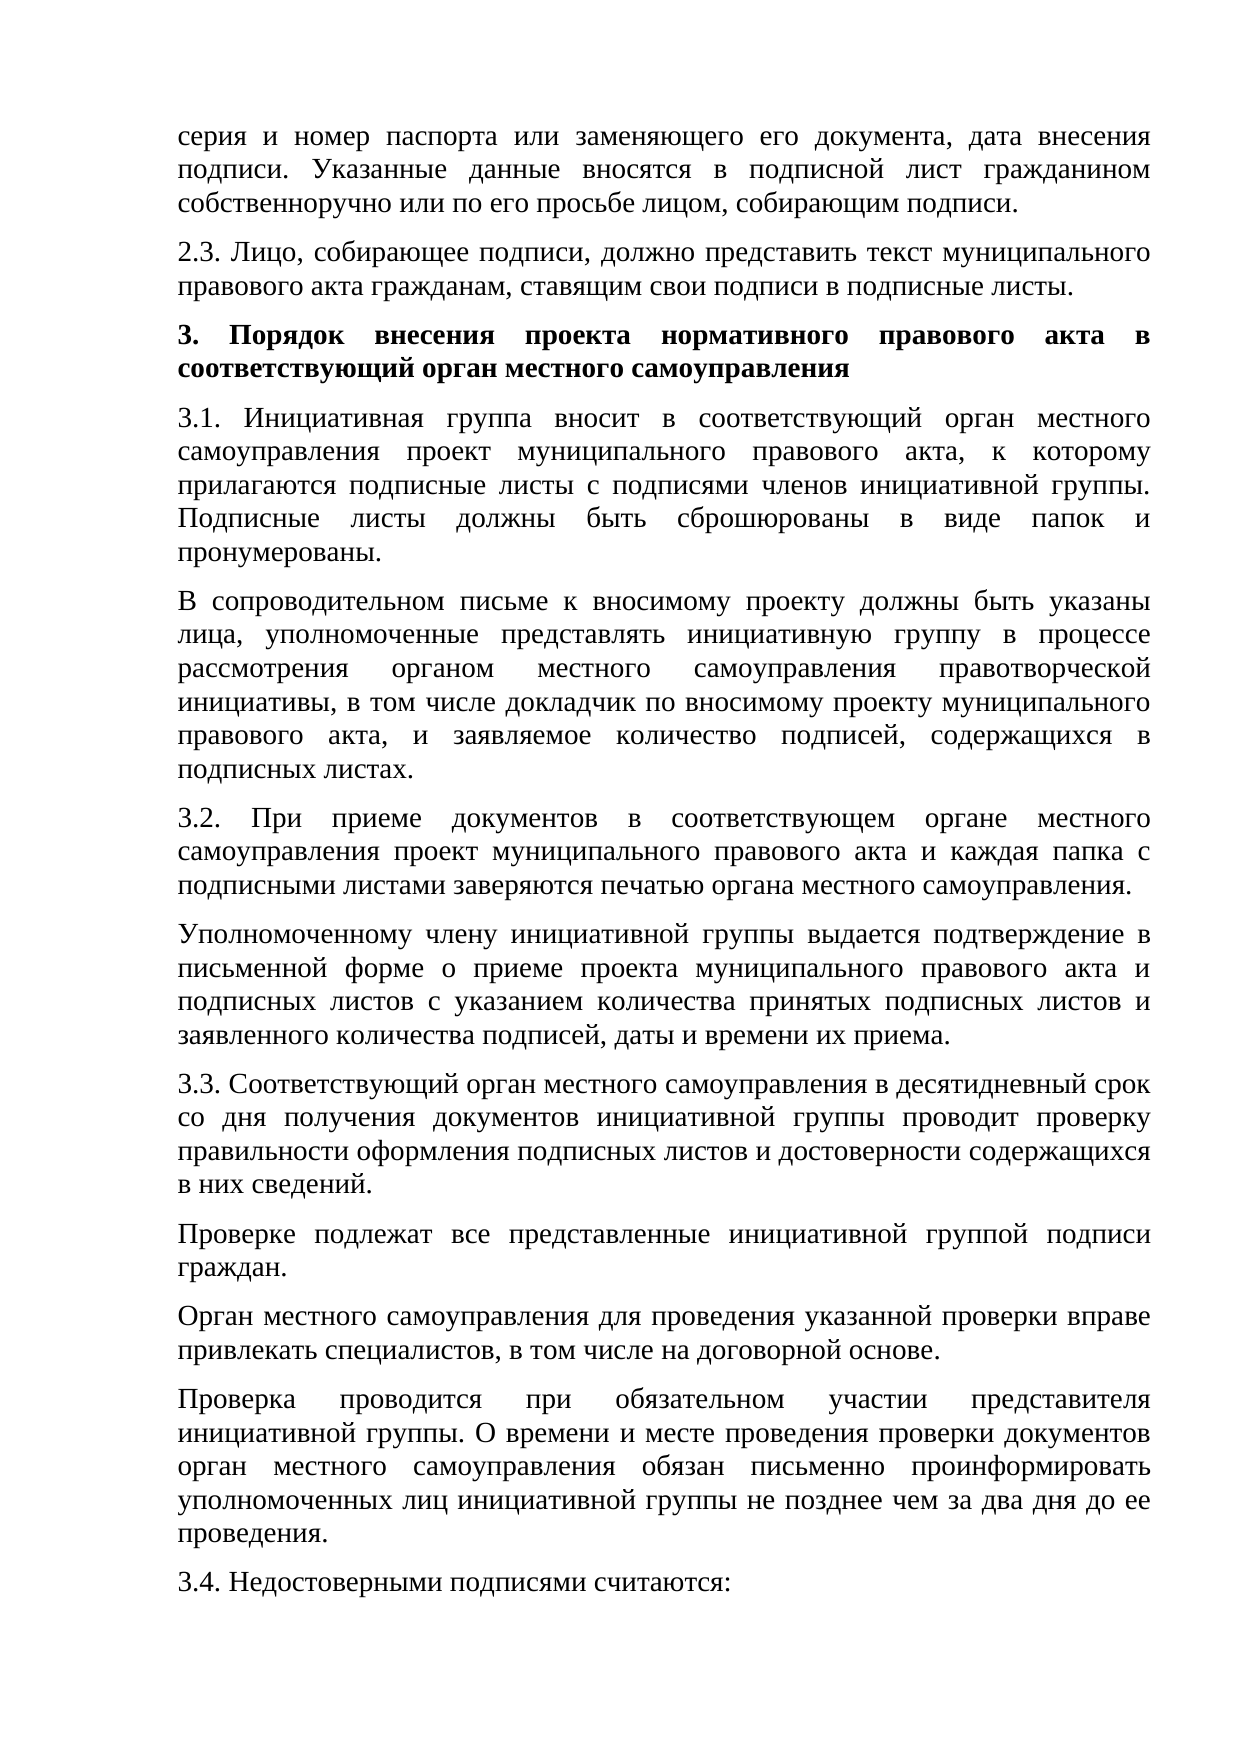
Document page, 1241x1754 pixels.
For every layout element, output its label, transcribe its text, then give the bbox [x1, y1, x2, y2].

text 2.3. Лицо, собирающее подписи, должно представить текст муниципального правового акта гражданам, ставящим свои подписи в подписные листы. [177, 234, 1152, 301]
text 3.2. При приеме документов в соответствующем органе местного самоуправления проект муниципального правового акта и каждая папка с подписными листами заверяются печатью органа местного самоуправления. [177, 800, 1152, 901]
text Орган местного самоуправления для проведения указанной проверки вправе привлекать специалистов, в том числе на договорной основе. [177, 1298, 1152, 1366]
text 3. Порядок внесения проекта нормативного правового акта в соответствующий орган местного самоуправления [177, 317, 1152, 384]
text Уполномоченному члену инициативной группы выдается подтверждение в письменной форме о приеме проекта муниципального правового акта и подписных листов с указанием количества принятых подписных листов и заявленного количества подписей, даты и времени их приема. [177, 916, 1152, 1050]
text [177, 118, 1152, 219]
text Проверке подлежат все представленные инициативной группой подписи граждан. [177, 1216, 1152, 1283]
text В сопроводительном письме к вносимому проекту должны быть указаны лица, уполномоченные представлять инициативную группу в процессе рассмотрения органом местного самоуправления правотворческой инициативы, в том числе докладчик по вносимому проекту муниципального правового акта, и заявляемое количество подписей, содержащихся в подписных листах. [177, 583, 1152, 784]
text 3.3. Соответствующий орган местного самоуправления в десятидневный срок со дня получения документов инициативной группы проводит проверку правильности оформления подписных листов и достоверности содержащихся в них сведений. [177, 1066, 1152, 1200]
text Проверка проводится при обязательном участии представителя инициативной группы. О времени и месте проведения проверки документов орган местного самоуправления обязан письменно проинформировать уполномоченных лиц инициативной группы не позднее чем за два дня до ее проведения. [177, 1381, 1152, 1549]
text 3.4. Недостоверными подписями считаются: [177, 1564, 1152, 1598]
text 3.1. Инициативная группа вносит в соответствующий орган местного самоуправления проект муниципального правового акта, к которому прилагаются подписные листы с подписями членов инициативной группы. Подписные листы должны быть сброшюрованы в виде папок и пронумерованы. [177, 400, 1152, 567]
